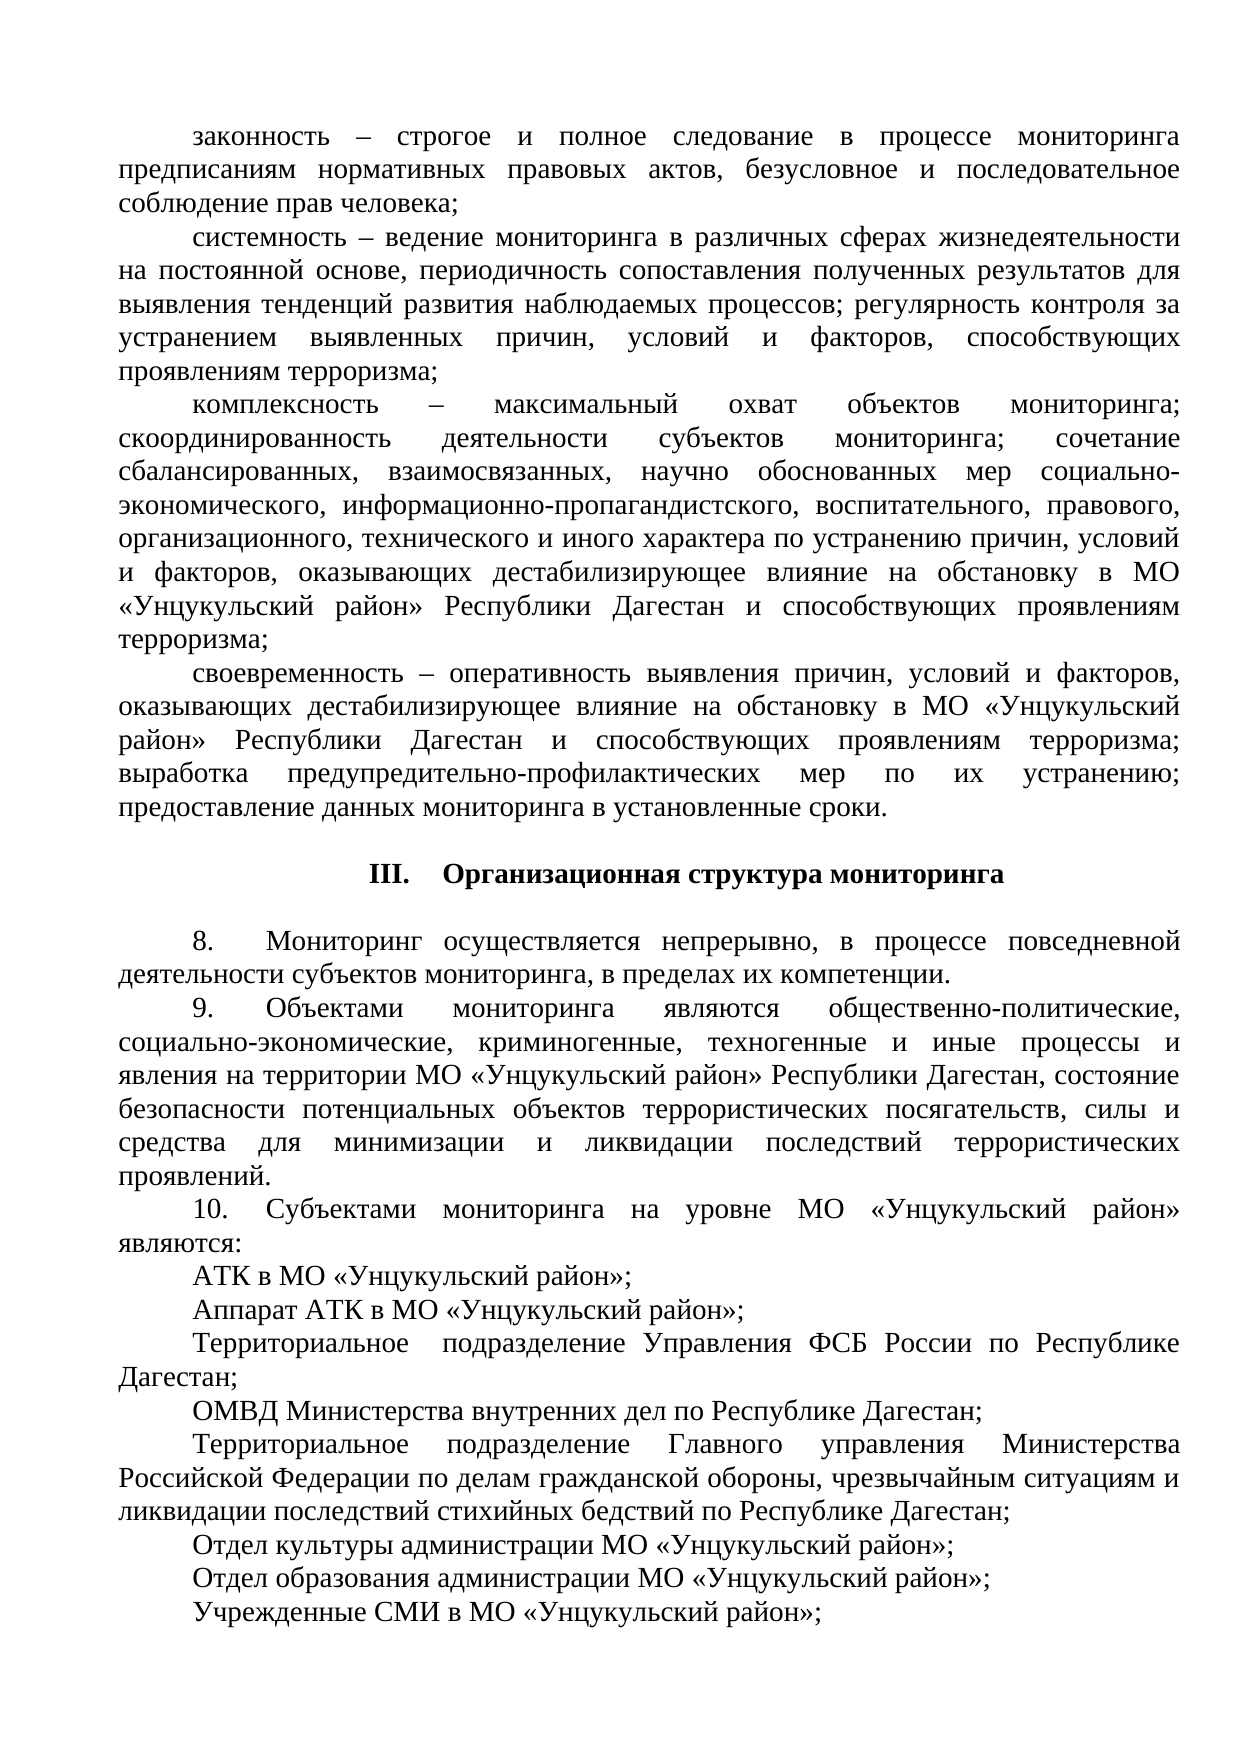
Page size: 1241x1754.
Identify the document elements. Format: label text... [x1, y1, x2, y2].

text комплексность – максимальный охват объектов мониторинга; скоординированность деятельности субъектов мониторинга; сочетание сбалансированных, взаимосвязанных, научно обоснованных мер социально-экономического, информационно-пропагандистского, воспитательного, правового, организационного, технического и иного характера по устранению причин, условий и факторов, оказывающих дестабилизирующее влияние на обстановку в МО «Унцукульский район» Республики Дагестан и способствующих проявлениям терроризма; [118, 386, 1181, 655]
list Объектами мониторинга являются общественно-политические, социально-экономические, криминогенные, техногенные и иные процессы и явления на территории МО «Унцукульский район» Республики Дагестан, состояние безопасности потенциальных объектов террористических посягательств, силы и средства для минимизации и ликвидации последствий террористических проявлений. [118, 990, 1181, 1191]
text системность – ведение мониторинга в различных сферах жизнедеятельности на постоянной основе, периодичность сопоставления полученных результатов для выявления тенденций развития наблюдаемых процессов; регулярность контроля за устранением выявленных причин, условий и факторов, способствующих проявлениям терроризма; [118, 219, 1181, 386]
text Отдел образования администрации МО «Унцукульский район»; [118, 1560, 1181, 1594]
text своевременность – оперативность выявления причин, условий и факторов, оказывающих дестабилизирующее влияние на обстановку в МО «Унцукульский район» Республики Дагестан и способствующих проявлениям терроризма; выработка предупредительно-профилактических мер по их устранению; предоставление данных мониторинга в установленные сроки. [118, 655, 1181, 822]
text Учрежденные СМИ в МО «Унцукульский район»; [118, 1594, 1181, 1627]
text законность – строгое и полное следование в процессе мониторинга предписаниям нормативных правовых актов, безусловное и последовательное соблюдение прав человека; [118, 118, 1181, 219]
text ОМВД Министерства внутренних дел по Республике Дагестан; [118, 1393, 1181, 1426]
text Аппарат АТК в МО «Унцукульский район»; [118, 1292, 1181, 1326]
list Субъектами мониторинга на уровне МО «Унцукульский район» являются: [118, 1191, 1181, 1258]
text Отдел культуры администрации МО «Унцукульский район»; [118, 1527, 1181, 1560]
text Территориальное подразделение Управления ФСБ России по Республике Дагестан; [118, 1326, 1181, 1393]
list Мониторинг осуществляется непрерывно, в процессе повседневной деятельности субъектов мониторинга, в пределах их компетенции. [118, 923, 1181, 990]
text АТК в МО «Унцукульский район»; [118, 1258, 1181, 1292]
list Организационная структура мониторинга [118, 856, 1181, 889]
text Территориальное подразделение Главного управления Министерства Российской Федерации по делам гражданской обороны, чрезвычайным ситуациям и ликвидации последствий стихийных бедствий по Республике Дагестан; [118, 1426, 1181, 1527]
